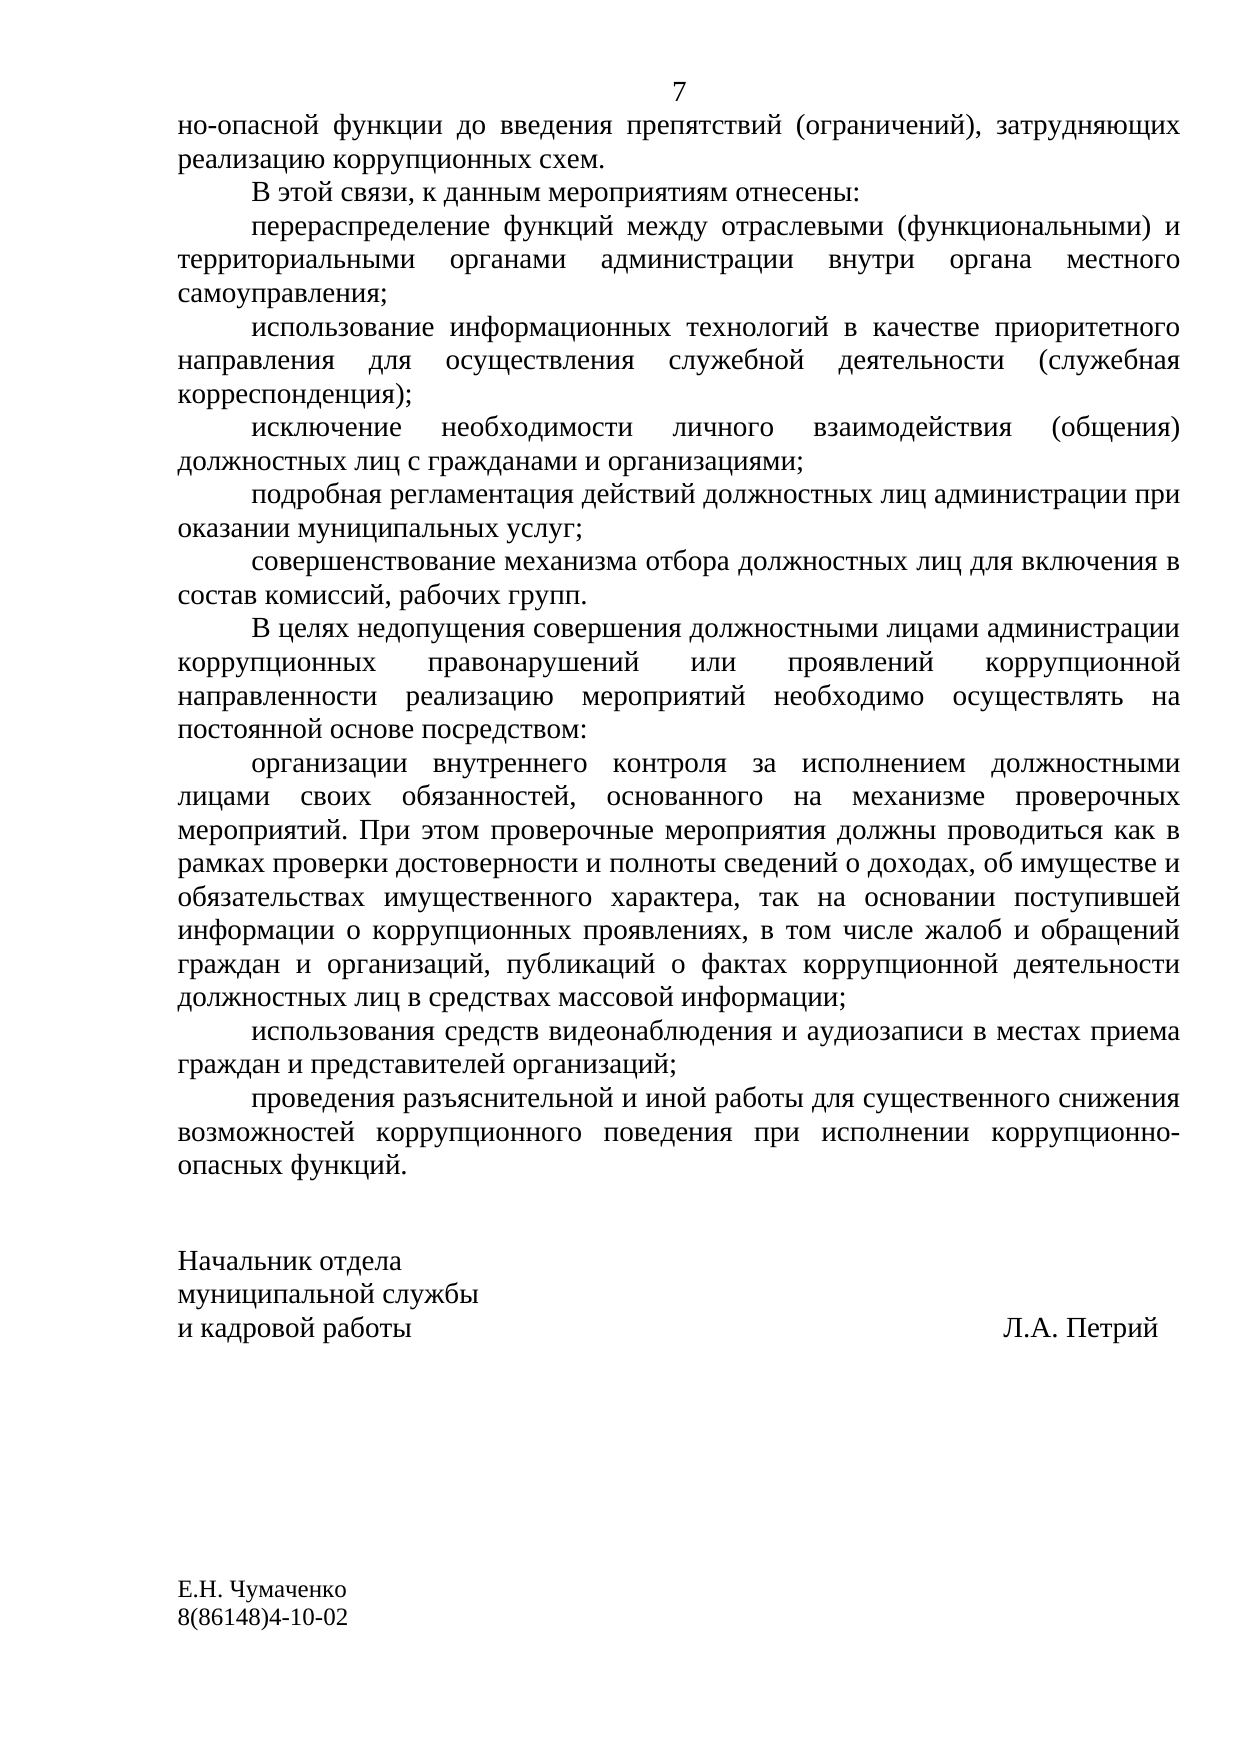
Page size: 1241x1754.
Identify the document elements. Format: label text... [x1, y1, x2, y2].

text муниципальной службы [177, 1277, 1181, 1310]
text В этой связи, к данным мероприятиям отнесены: [177, 174, 1181, 208]
text Начальник отдела [177, 1243, 1181, 1277]
text 8(86148)4-10-02 [177, 1602, 1181, 1631]
text и кадровой работы Л.А. Петрий [177, 1310, 1181, 1344]
text В целях недопущения совершения должностными лицами администрации коррупционных правонарушений или проявлений коррупционной направленности реализацию мероприятий необходимо осуществлять на постоянной основе посредством: [177, 611, 1181, 745]
text проведения разъяснительной и иной работы для существенного снижения возможностей коррупционного поведения при исполнении коррупционно-опасных функций. [177, 1080, 1181, 1181]
text Е.Н. Чумаченко [177, 1574, 1181, 1602]
text исключение необходимости личного взаимодействия (общения) должностных лиц с гражданами и организациями; [177, 409, 1181, 476]
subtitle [177, 107, 1181, 174]
text использование информационных технологий в качестве приоритетного направления для осуществления служебной деятельности (служебная корреспонденция); [177, 309, 1181, 409]
text организации внутреннего контроля за исполнением должностными лицами своих обязанностей, основанного на механизме проверочных мероприятий. При этом проверочные мероприятия должны проводиться как в рамках проверки достоверности и полноты сведений о доходах, об имуществе и обязательствах имущественного характера, так на основании поступившей информации о коррупционных проявлениях, в том числе жалоб и обращений граждан и организаций, публикаций о фактах коррупционной деятельности должностных лиц в средствах массовой информации; [177, 745, 1181, 1013]
text совершенствование механизма отбора должностных лиц для включения в состав комиссий, рабочих групп. [177, 543, 1181, 611]
text перераспределение функций между отраслевыми (функциональными) и территориальными органами администрации внутри органа местного самоуправления; [177, 208, 1181, 309]
text подробная регламентация действий должностных лиц администрации при оказании муниципальных услуг; [177, 476, 1181, 543]
text использования средств видеонаблюдения и аудиозаписи в местах приема граждан и представителей организаций; [177, 1013, 1181, 1080]
